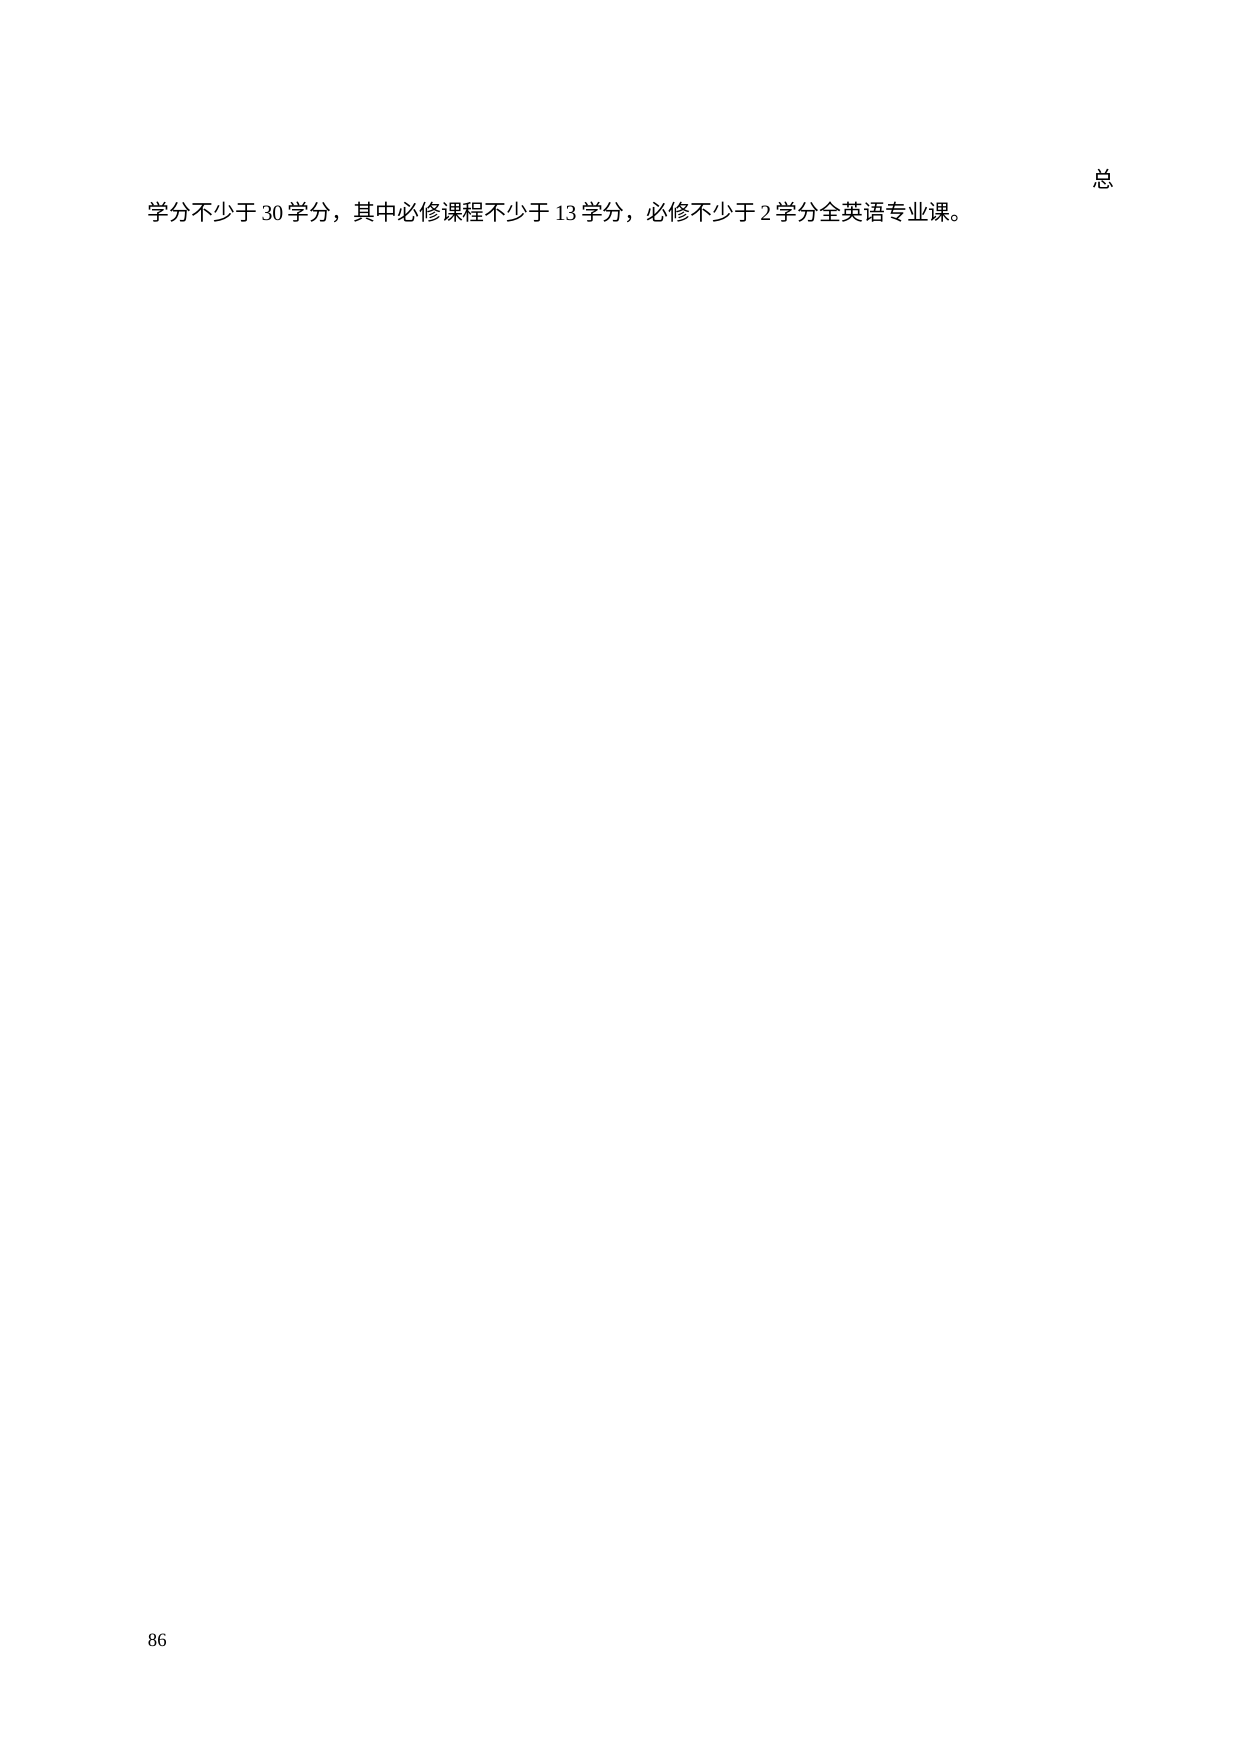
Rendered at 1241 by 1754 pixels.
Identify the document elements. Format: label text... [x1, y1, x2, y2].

text 总学分不少于30学分，其中必修课程不少于13学分，必修不少于2学分全英语专业课。 [148, 162, 1092, 227]
